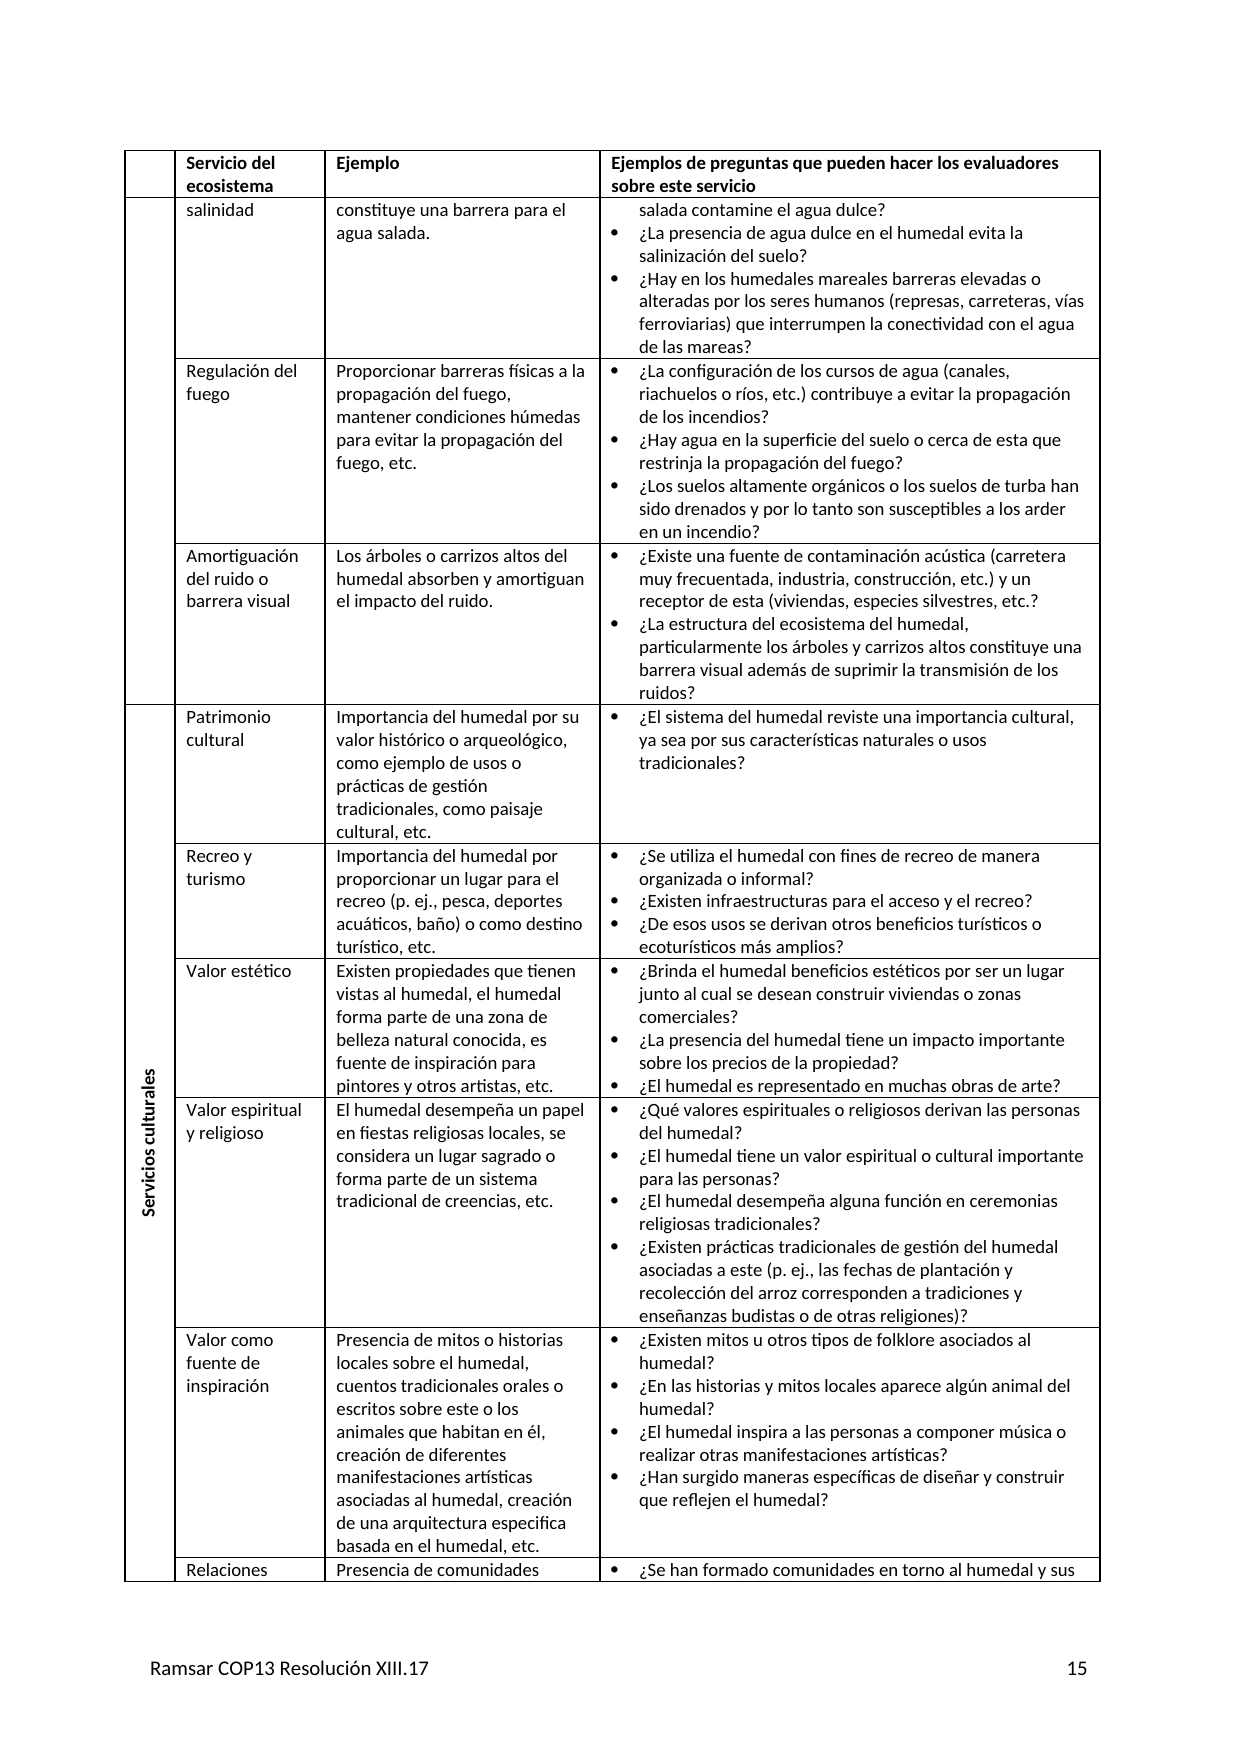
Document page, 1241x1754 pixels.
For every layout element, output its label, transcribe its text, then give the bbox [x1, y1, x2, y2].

table_cell Importancia del humedal por proporcionar un lugar para el recreo (p. ej., pesca, deportes acuáticos, baño) o como destino turístico, etc. [326, 844, 599, 958]
table_cell Recreo y turismo [176, 844, 324, 958]
table_cell El humedal desempeña un papel en fiestas religiosas locales, se considera un lugar sagrado o forma parte de un sistema tradicional de creencias, etc. [326, 1098, 599, 1327]
table_cell Valor estético [176, 959, 324, 1097]
table_header [126, 151, 174, 197]
table_cell Servicios culturales [126, 705, 174, 1581]
table_cell Relaciones sociales [176, 1558, 324, 1581]
table_cell Los árboles o carrizos altos del humedal absorben y amortiguan el impacto del ruido. [326, 544, 599, 704]
table_cell ¿Existe una fuente de contaminación acústica (carretera muy frecuentada, industria, construcción, etc.) y un receptor de esta (viviendas, especies silvestres, etc.? ¿La estructura del ecosistema del humedal, particularmente los árboles y carrizos altos constituye una barrera visual además de suprimir la transmisión de los ruidos? [601, 544, 1099, 704]
table_header Ejemplos de preguntas que pueden hacer los evaluadores sobre este servicio [601, 151, 1099, 197]
table_header Servicio del ecosistema [176, 151, 324, 197]
table_cell Patrimonio cultural [176, 705, 324, 843]
table_cell Amortiguación del ruido o barrera visual [176, 544, 324, 704]
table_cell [601, 198, 1099, 358]
table_cell ¿Brinda el humedal beneficios estéticos por ser un lugar junto al cual se desean construir viviendas o zonas comerciales? ¿La presencia del humedal tiene un impacto importante sobre los precios de la propiedad? ¿El humedal es representado en muchas obras de arte? [601, 959, 1099, 1097]
table_cell ¿La configuración de los cursos de agua (canales, riachuelos o ríos, etc.) contribuye a evitar la propagación de los incendios? ¿Hay agua en la superficie del suelo o cerca de esta que restrinja la propagación del fuego? ¿Los suelos altamente orgánicos o los suelos de turba han sido drenados y por lo tanto son susceptibles a los arder en un incendio? [601, 359, 1099, 543]
table_cell Proporcionar barreras físicas a la propagación del fuego, mantener condiciones húmedas para evitar la propagación del fuego, etc. [326, 359, 599, 543]
table_cell ¿Existen mitos u otros tipos de folklore asociados al humedal? ¿En las historias y mitos locales aparece algún animal del humedal? ¿El humedal inspira a las personas a componer música o realizar otras manifestaciones artísticas? ¿Han surgido maneras específicas de diseñar y construir que reflejen el humedal? [601, 1328, 1099, 1557]
table_cell Existen propiedades que tienen vistas al humedal, el humedal forma parte de una zona de belleza natural conocida, es fuente de inspiración para pintores y otros artistas, etc. [326, 959, 599, 1097]
table_cell ¿Qué valores espirituales o religiosos derivan las personas del humedal? ¿El humedal tiene un valor espiritual o cultural importante para las personas? ¿El humedal desempeña alguna función en ceremonias religiosas tradicionales? ¿Existen prácticas tradicionales de gestión del humedal asociadas a este (p. ej., las fechas de plantación y recolección del arroz corresponden a tradiciones y enseñanzas budistas o de otras religiones)? [601, 1098, 1099, 1327]
table_cell ¿Se utiliza el humedal con fines de recreo de manera organizada o informal? ¿Existen infraestructuras para el acceso y el recreo? ¿De esos usos se derivan otros beneficios turísticos o ecoturísticos más amplios? [601, 844, 1099, 958]
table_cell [326, 198, 599, 358]
table_cell Presencia de mitos o historias locales sobre el humedal, cuentos tradicionales orales o escritos sobre este o los animales que habitan en él, creación de diferentes manifestaciones artísticas asociadas al humedal, creación de una arquitectura especifica basada en el humedal, etc. [326, 1328, 599, 1557]
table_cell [326, 1558, 599, 1581]
table_cell Regulación del fuego [176, 359, 324, 543]
table_cell ¿El sistema del humedal reviste una importancia cultural, ya sea por sus características naturales o usos tradicionales? [601, 705, 1099, 843]
table_cell Regulación de la salinidad [176, 198, 324, 358]
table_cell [601, 1558, 1099, 1581]
table_cell Importancia del humedal por su valor histórico o arqueológico, como ejemplo de usos o prácticas de gestión tradicionales, como paisaje cultural, etc. [326, 705, 599, 843]
table_cell Valor como fuente de inspiración [176, 1328, 324, 1557]
table_cell Valor espiritual y religioso [176, 1098, 324, 1327]
table_header Ejemplo [326, 151, 599, 197]
